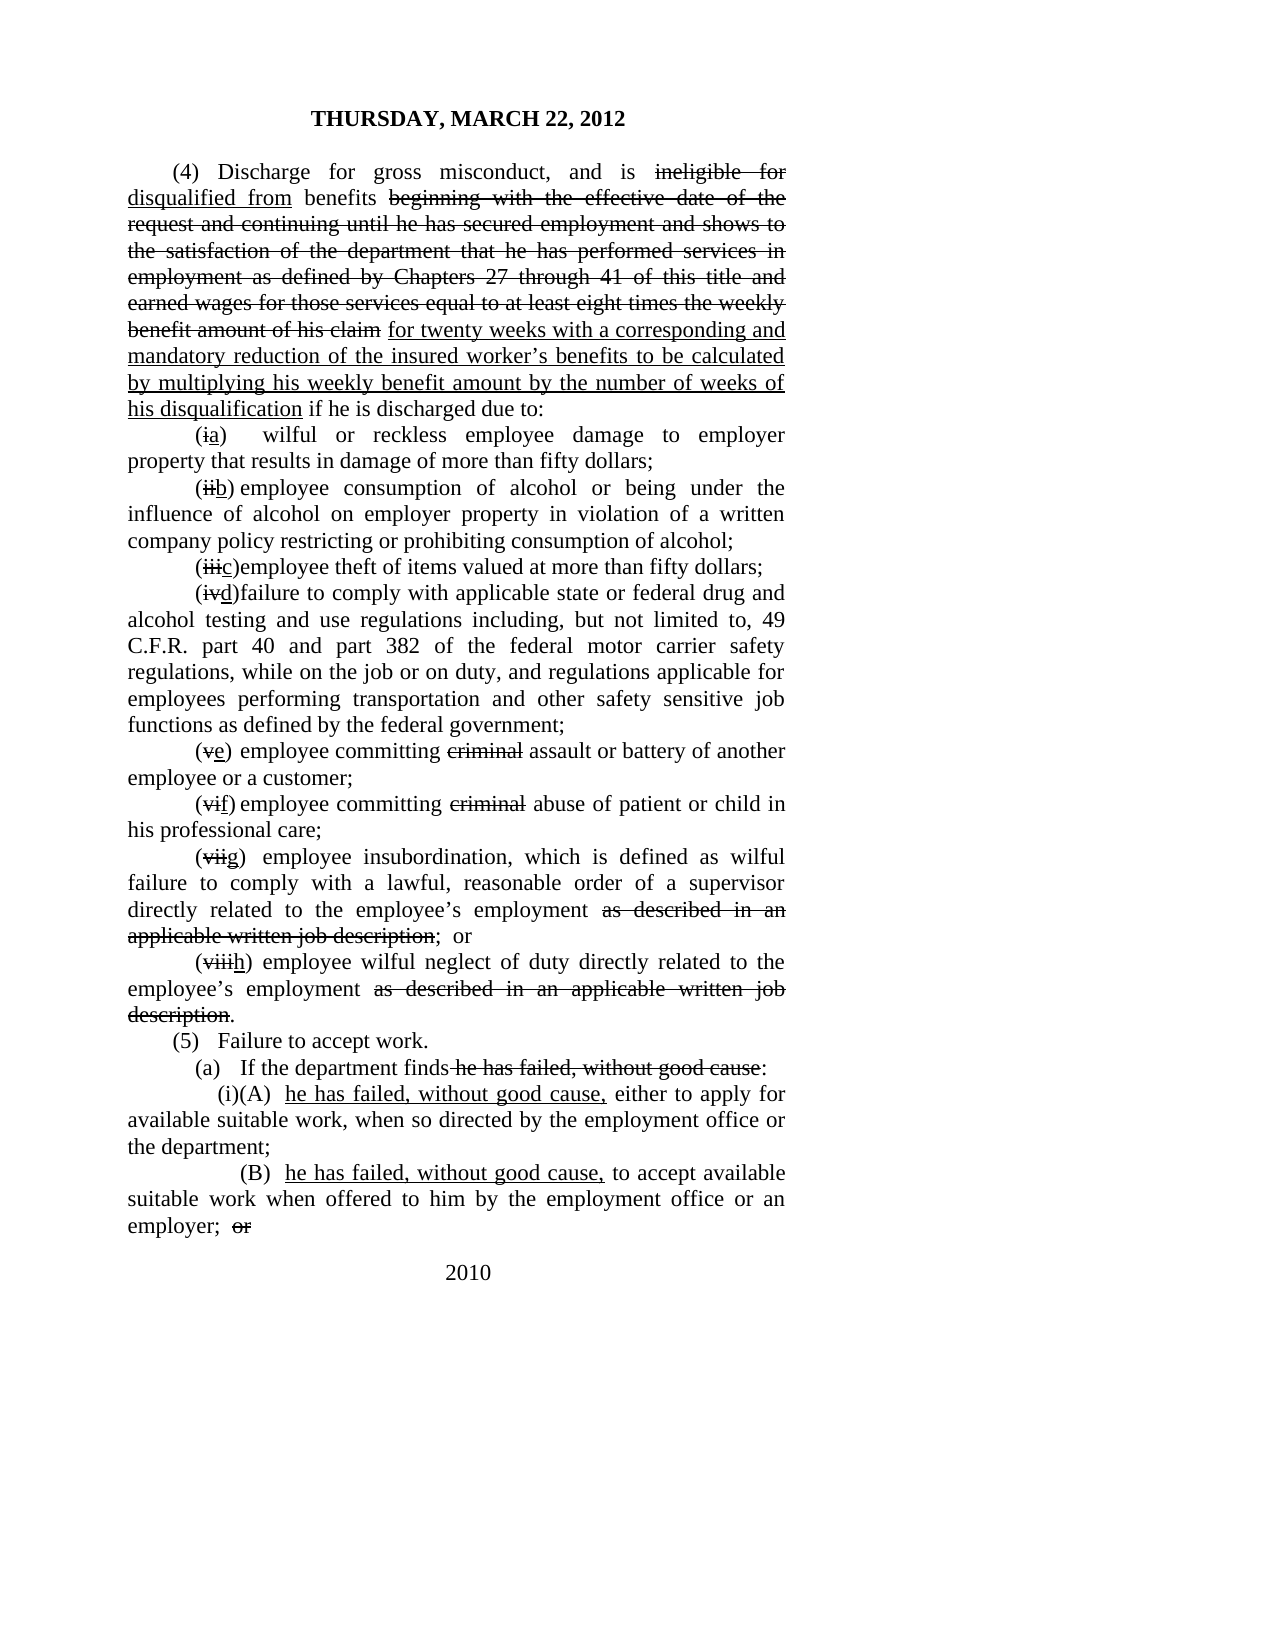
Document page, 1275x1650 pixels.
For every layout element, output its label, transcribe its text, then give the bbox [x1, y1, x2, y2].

text (i)(A) he has failed, without good cause, either to apply for available suitable work, when so directed by the employment office or the department; [127, 1080, 786, 1159]
text (iiic) employee theft of items valued at more than fifty dollars; [127, 553, 786, 579]
text (B) he has failed, without good cause, to accept available suitable work when offered to him by the employment office or an employer; or [127, 1159, 786, 1238]
text (5) Failure to accept work. [127, 1027, 786, 1054]
text (4) Discharge for gross misconduct, and is ineligible for disqualified from benefits beginning with the effective date of the request and continuing until he has secured employment and shows to the satisfaction of the department that he has performed services in employment as defined by Chapters 27 through 41 of this title and earned wages for those services equal to at least eight times the weekly benefit amount of his claim for twenty weeks with a corresponding and mandatory reduction of the insured worker’s benefits to be calculated by multiplying his weekly benefit amount by the number of weeks of his disqualification if he is discharged due to: [127, 158, 786, 225]
text (ve) employee committing criminal assault or battery of another employee or a customer; [127, 737, 786, 790]
text (a) If the department finds he has failed, without good cause: [127, 1054, 786, 1080]
text (viiih) employee wilful neglect of duty directly related to the employee’s employment as described in an applicable written job description. [127, 948, 786, 1027]
text (iib) employee consumption of alcohol or being under the influence of alcohol on employer property in violation of a written company policy restricting or prohibiting consumption of alcohol; [127, 474, 786, 553]
text (viig) employee insubordination, which is defined as wilful failure to comply with a lawful, reasonable order of a supervisor directly related to the employee’s employment as described in an applicable written job description; or [127, 843, 786, 948]
text (ivd) failure to comply with applicable state or federal drug and alcohol testing and use regulations including, but not limited to, 49 C.F.R. part 40 and part 382 of the federal motor carrier safety regulations, while on the job or on duty, and regulations applicable for employees performing transportation and other safety sensitive job functions as defined by the federal government; [127, 579, 786, 737]
text (vif) employee committing criminal abuse of patient or child in his professional care; [127, 790, 786, 843]
text (ia) wilful or reckless employee damage to employer property that results in damage of more than fifty dollars; [127, 421, 786, 474]
text (4) Discharge for gross misconduct, and is ineligible for disqualified from benefits beginning with the effective date of the request and continuing until he has secured employment and shows to the satisfaction of the department that he has performed services in employment as defined by Chapters 27 through 41 of this title and earned wages for those services equal to at least eight times the weekly benefit amount of his claim for twenty weeks with a corresponding and mandatory reduction of the insured worker’s benefits to be calculated by multiplying his weekly benefit amount by the number of weeks of his disqualification if he is discharged due to: [127, 305, 786, 421]
